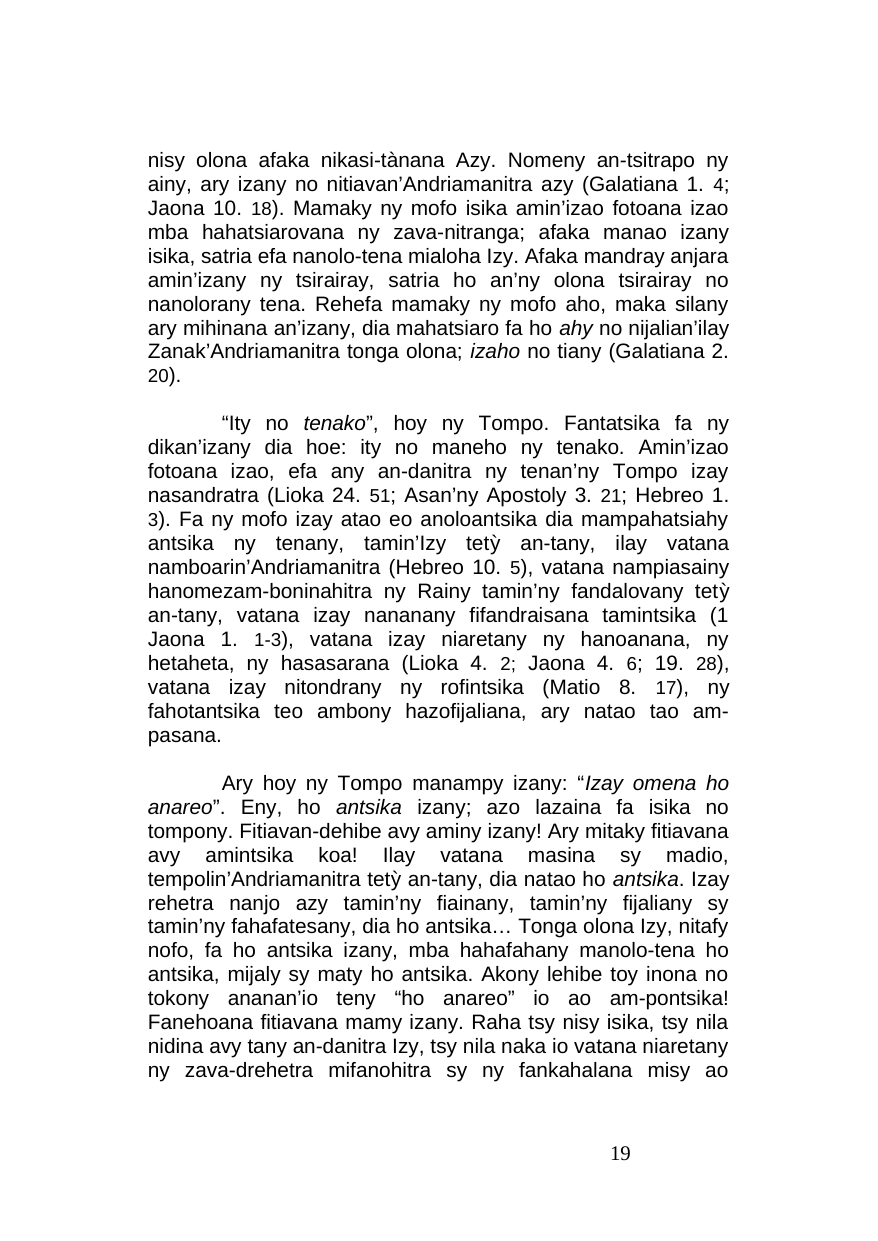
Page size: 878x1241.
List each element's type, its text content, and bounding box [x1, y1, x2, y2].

subtitle “Ity no tenako”, hoy ny Tompo. Fantatsika fa ny dikan’izany dia hoe: ity no maneho ny tenako. Amin’izao fotoana izao, efa any an-danitra ny tenan’ny Tompo izay nasandratra (Lioka 24. 51; Asan’ny Apostoly 3. 21; Hebreo 1. 3). Fa ny mofo izay atao eo anoloantsika dia mampahatsiahy antsika ny tenany, tamin’Izy tetỳ an-tany, ilay vatana namboarin’Andriamanitra (Hebreo 10. 5), vatana nampiasainy hanomezam-boninahitra ny Rainy tamin’ny fandalovany tetỳ an-tany, vatana izay nananany fifandraisana tamintsika (1 Jaona 1. 1-3), vatana izay niaretany ny hanoanana, ny hetaheta, ny hasasarana (Lioka 4. 2; Jaona 4. 6; 19. 28), vatana izay nitondrany ny rofintsika (Matio 8. 17), ny fahotantsika teo ambony hazofijaliana, ary natao tao am-pasana. [148, 411, 729, 747]
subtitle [148, 148, 729, 387]
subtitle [148, 771, 729, 1082]
